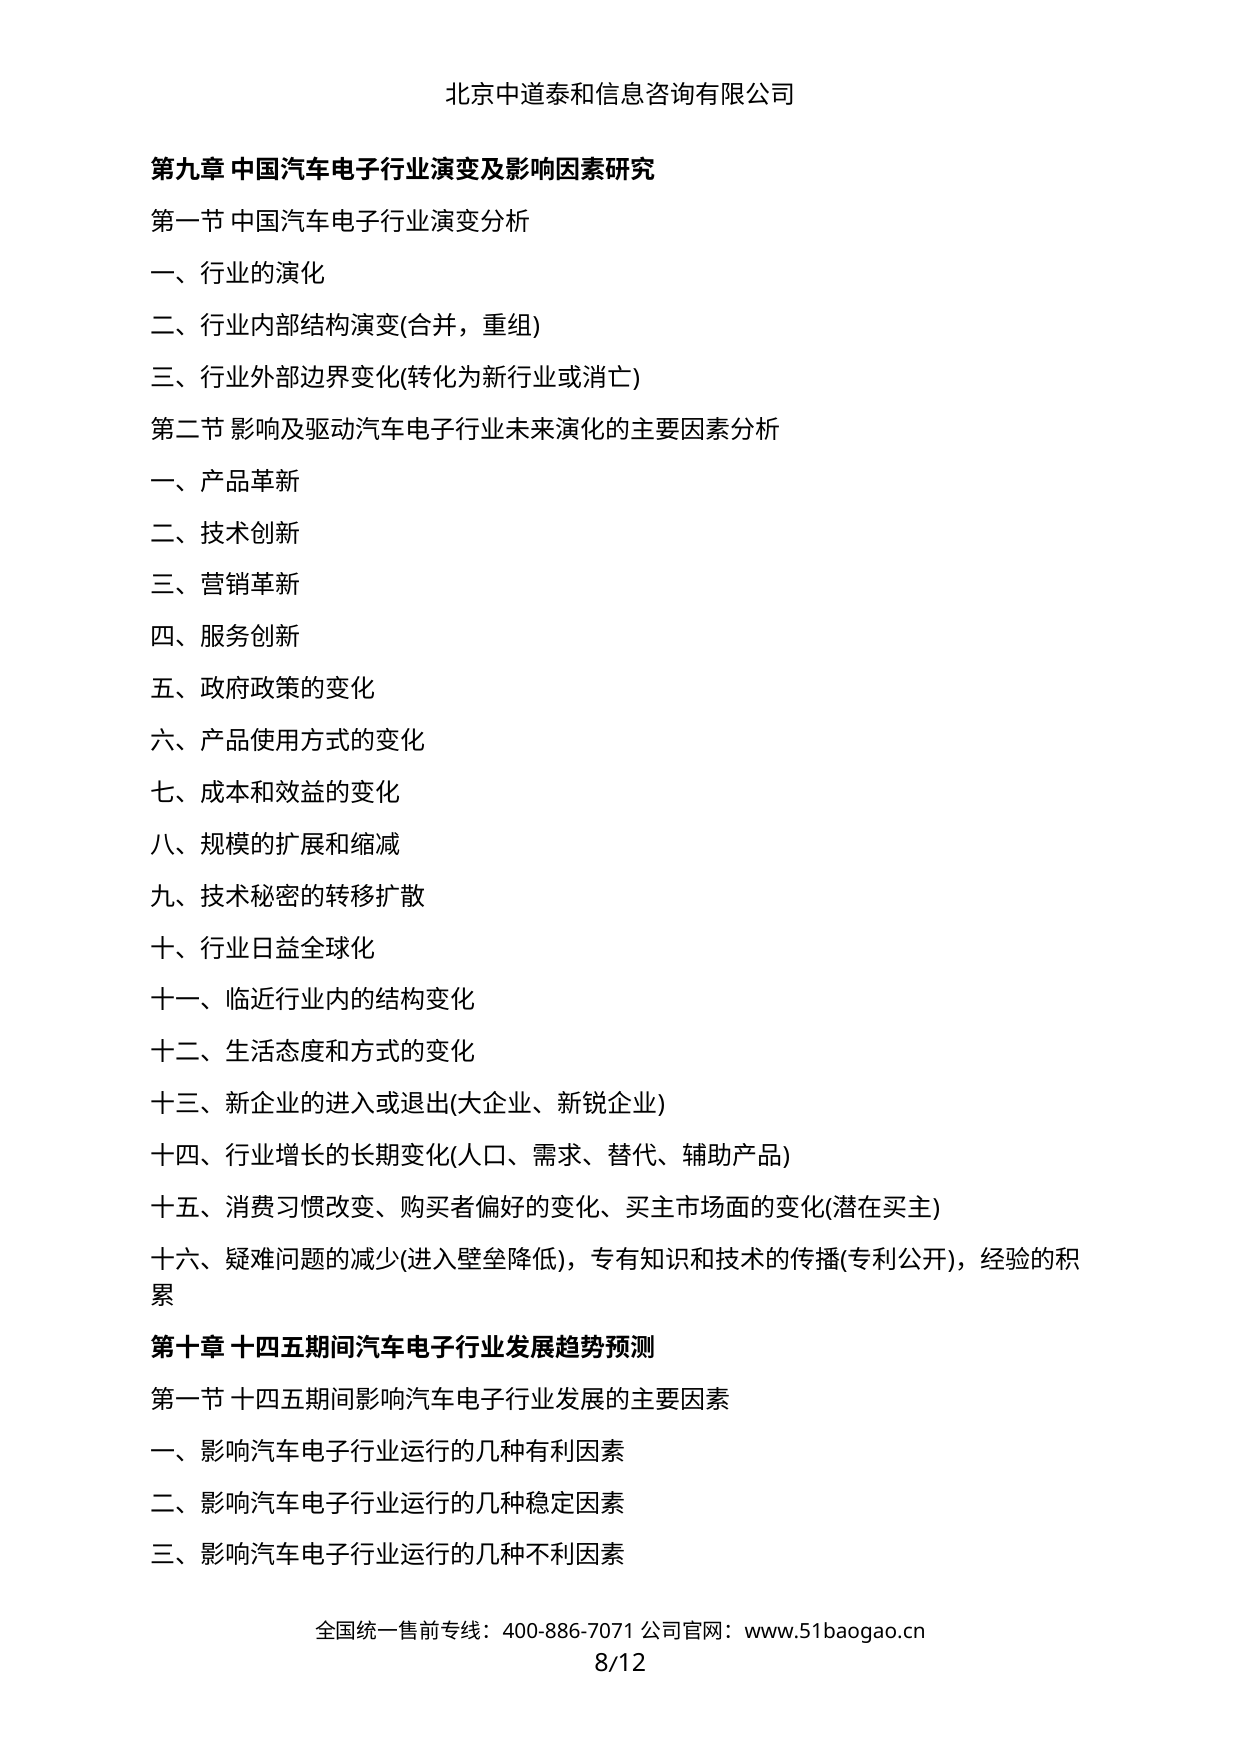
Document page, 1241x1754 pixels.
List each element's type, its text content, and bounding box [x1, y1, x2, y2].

text 三、行业外部边界变化(转化为新行业或消亡) [150, 357, 1090, 394]
text 四、服务创新 [150, 617, 1090, 653]
text 二、影响汽车电子行业运行的几种稳定因素 [150, 1483, 1090, 1519]
text 第二节 影响及驱动汽车电子行业未来演化的主要因素分析 [150, 409, 1090, 446]
text 五、政府政策的变化 [150, 669, 1090, 705]
text 十一、临近行业内的结构变化 [150, 980, 1090, 1016]
text 十三、新企业的进入或退出(大企业、新锐企业) [150, 1084, 1090, 1120]
text 第一节 中国汽车电子行业演变分析 [150, 202, 1090, 238]
text 三、营销革新 [150, 565, 1090, 601]
text 九、技术秘密的转移扩散 [150, 876, 1090, 912]
text 十二、生活态度和方式的变化 [150, 1032, 1090, 1068]
text 一、影响汽车电子行业运行的几种有利因素 [150, 1431, 1090, 1467]
text 六、产品使用方式的变化 [150, 721, 1090, 757]
text 二、技术创新 [150, 513, 1090, 549]
text 一、产品革新 [150, 461, 1090, 497]
text 第一节 十四五期间影响汽车电子行业发展的主要因素 [150, 1379, 1090, 1416]
text 十五、消费习惯改变、购买者偏好的变化、买主市场面的变化(潜在买主) [150, 1187, 1090, 1224]
text 十四、行业增长的长期变化(人口、需求、替代、辅助产品) [150, 1136, 1090, 1172]
text 三、影响汽车电子行业运行的几种不利因素 [150, 1535, 1090, 1571]
text 七、成本和效益的变化 [150, 772, 1090, 809]
text 一、行业的演化 [150, 254, 1090, 290]
text 十六、疑难问题的减少(进入壁垒降低)，专有知识和技术的传播(专利公开)，经验的积累 [150, 1239, 1090, 1312]
text 二、行业内部结构演变(合并，重组) [150, 306, 1090, 342]
text 八、规模的扩展和缩减 [150, 824, 1090, 861]
text 第九章 中国汽车电子行业演变及影响因素研究 [150, 150, 1090, 186]
text 十、行业日益全球化 [150, 928, 1090, 964]
text 第十章 十四五期间汽车电子行业发展趋势预测 [150, 1327, 1090, 1364]
